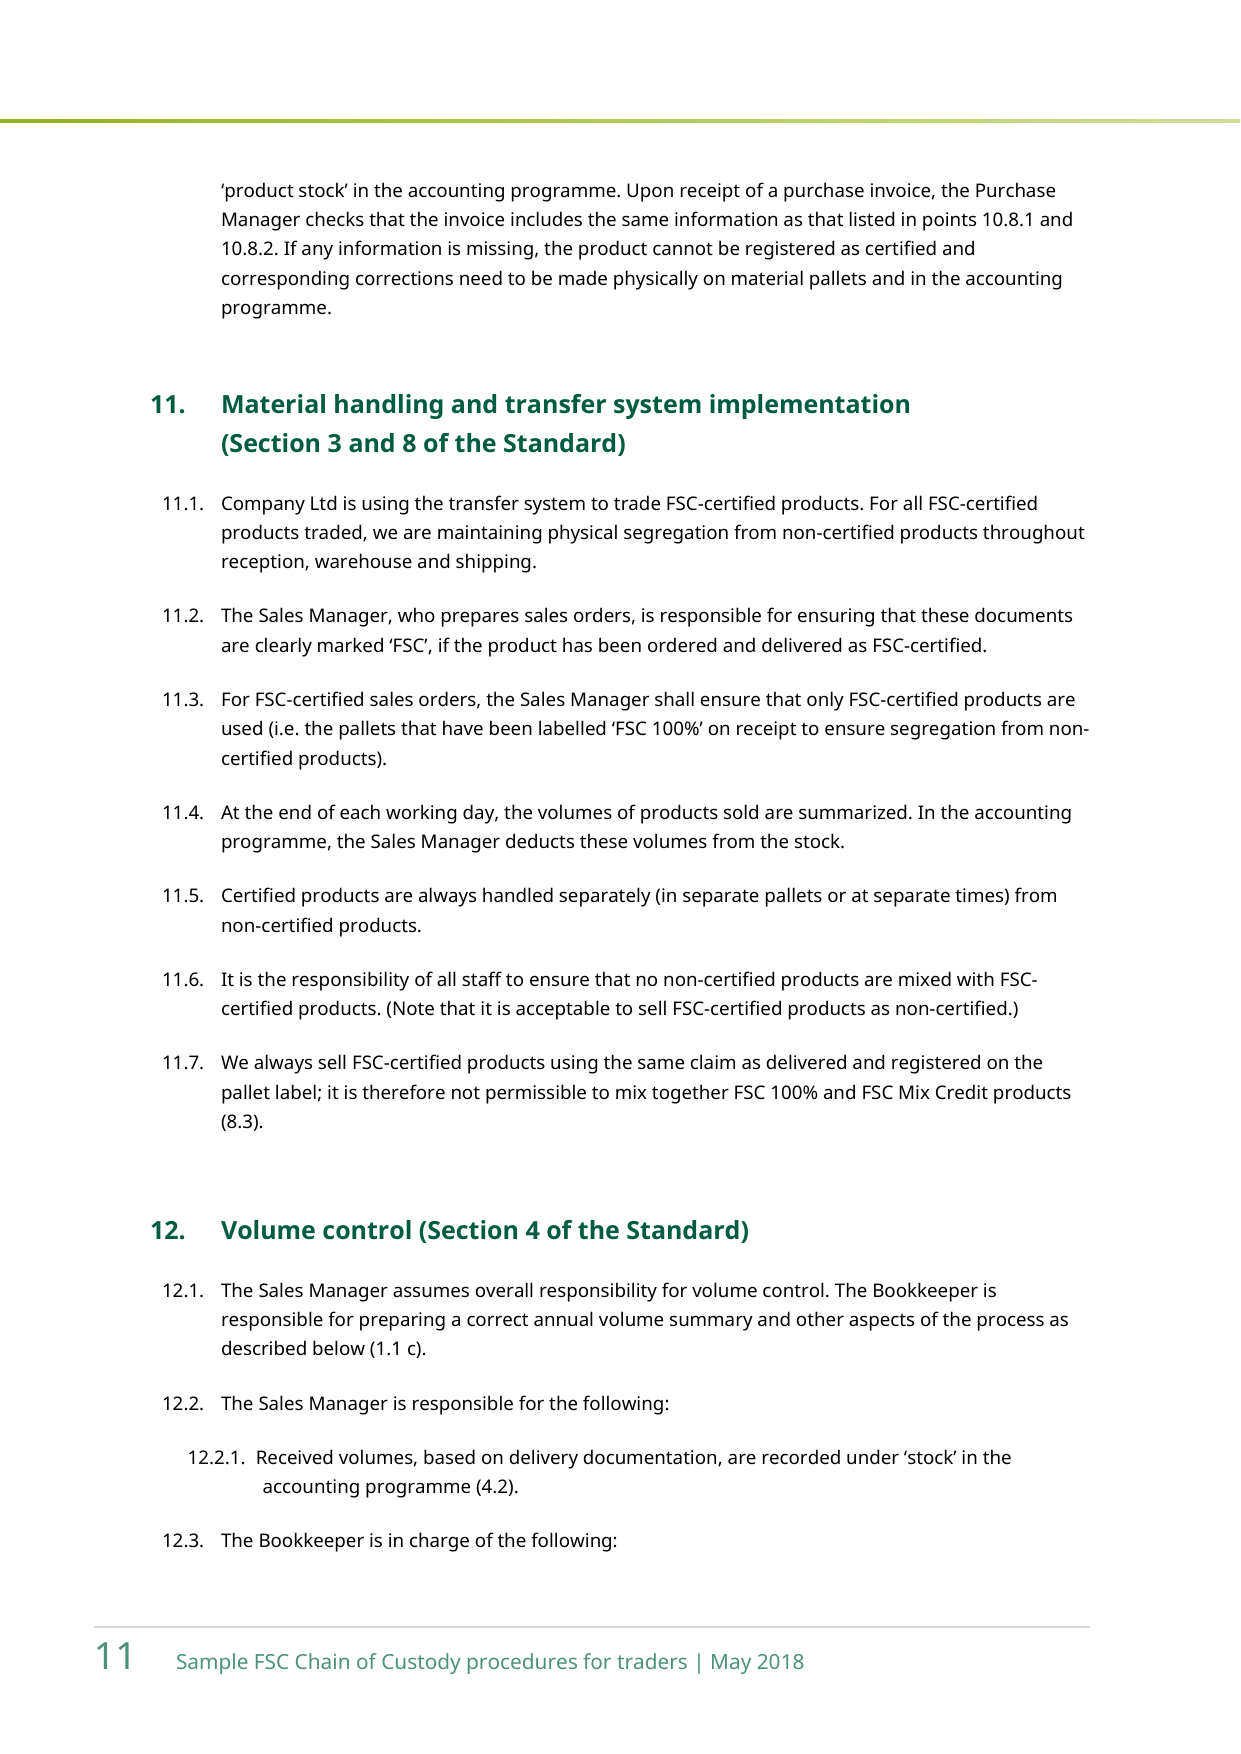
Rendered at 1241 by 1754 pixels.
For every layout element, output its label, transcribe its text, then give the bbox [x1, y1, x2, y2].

list Certified products are always handled separately (in separate pallets or at separate times) from non-certified products. [162, 883, 1090, 937]
list It is the responsibility of all staff to ensure that no non-certified products are mixed with FSC-certified products. (Note that it is acceptable to sell FSC-certified products as non-certified.) [162, 966, 1090, 1021]
list At the end of each working day, the volumes of products sold are summarized. In the accounting programme, the Sales Manager deducts these volumes from the stock. [162, 799, 1090, 854]
list Received volumes, based on delivery documentation, are recorded under ‘stock’ in the accounting programme (4.2). [187, 1444, 1090, 1499]
list The Bookkeeper is in charge of the following: [162, 1528, 1090, 1553]
list The Sales Manager, who prepares sales orders, is responsible for ensuring that these documents are clearly marked ‘FSC’, if the product has been ordered and delivered as FSC-certified. [162, 603, 1090, 657]
list Company Ltd is using the transfer system to trade FSC-certified products. For all FSC-certified products traded, we are maintaining physical segregation from non-certified products throughout reception, warehouse and shipping. [162, 490, 1090, 574]
list Material handling and transfer system implementation (Section 3 and 8 of the Standard) [150, 387, 1090, 460]
list The Sales Manager assumes overall responsibility for volume control. The Bookkeeper is responsible for preparing a correct annual volume summary and other aspects of the process as described below (1.1 c). [162, 1277, 1090, 1361]
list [162, 177, 1090, 320]
list The Sales Manager is responsible for the following: [162, 1390, 1090, 1416]
list For FSC-certified sales orders, the Sales Manager shall ensure that only FSC-certified products are used (i.e. the pallets that have been labelled ‘FSC 100%’ on receipt to ensure segregation from non-certified products). [162, 686, 1090, 770]
list We always sell FSC-certified products using the same claim as delivered and registered on the pallet label; it is therefore not permissible to mix together FSC 100% and FSC Mix Credit products (8.3). [162, 1050, 1090, 1134]
list Volume control (Section 4 of the Standard) [150, 1213, 1090, 1247]
